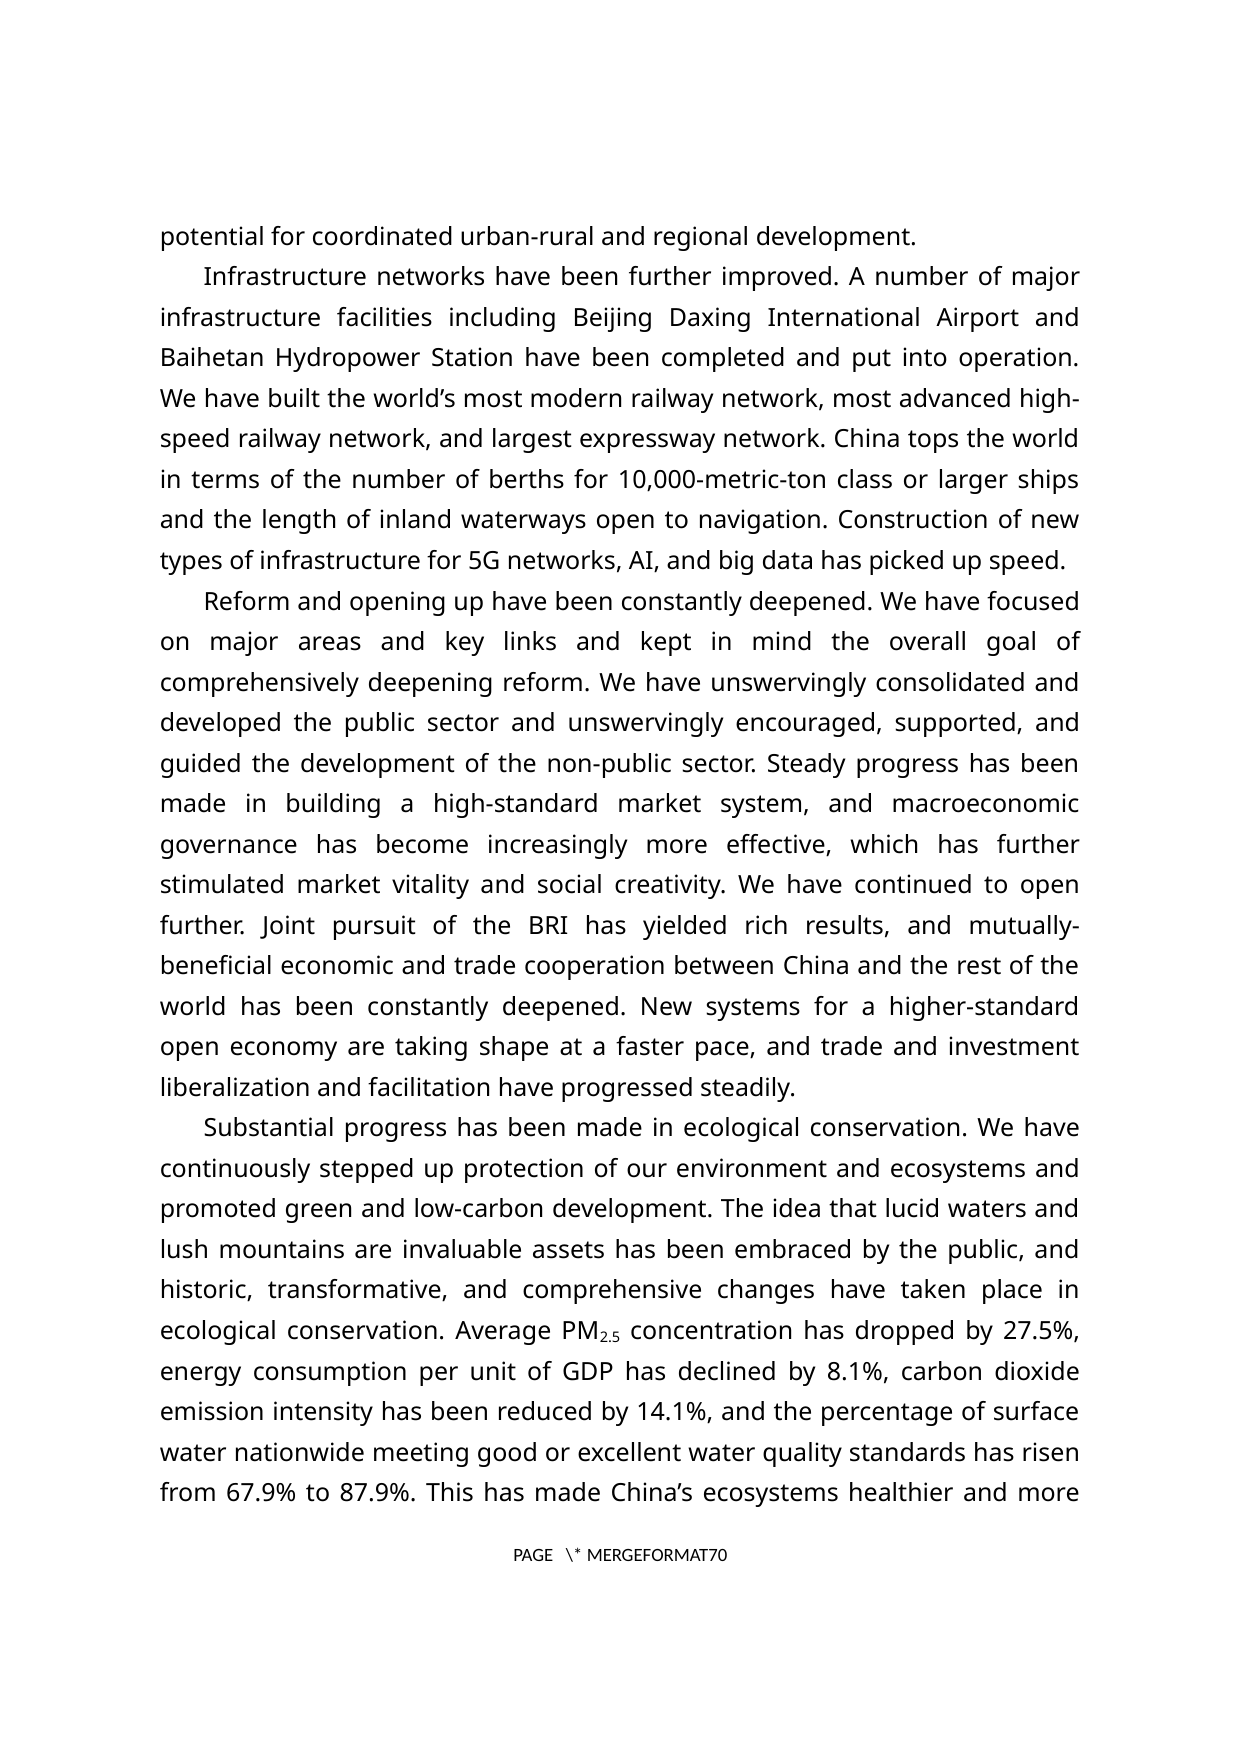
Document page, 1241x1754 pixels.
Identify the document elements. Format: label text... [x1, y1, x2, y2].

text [159, 1110, 1081, 1509]
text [159, 218, 1081, 253]
text Infrastructure networks have been further improved. A number of major infrastructure facilities including Beijing Daxing International Airport and Baihetan Hydropower Station have been completed and put into operation. We have built the world’s most modern railway network, most advanced high-speed railway network, and largest expressway network. China tops the world in terms of the number of berths for 10,000-metric-ton class or larger ships and the length of inland waterways open to navigation. Construction of new types of infrastructure for 5G networks, AI, and big data has picked up speed. [159, 259, 1081, 577]
text Reform and opening up have been constantly deepened. We have focused on major areas and key links and kept in mind the overall goal of comprehensively deepening reform. We have unswervingly consolidated and developed the public sector and unswervingly encouraged, supported, and guided the development of the non-public sector. Steady progress has been made in building a high-standard market system, and macroeconomic governance has become increasingly more effective, which has further stimulated market vitality and social creativity. We have continued to open further. Joint pursuit of the BRI has yielded rich results, and mutually-beneficial economic and trade cooperation between China and the rest of the world has been constantly deepened. New systems for a higher-standard open economy are taking shape at a faster pace, and trade and investment liberalization and facilitation have progressed steadily. [159, 583, 1081, 1103]
